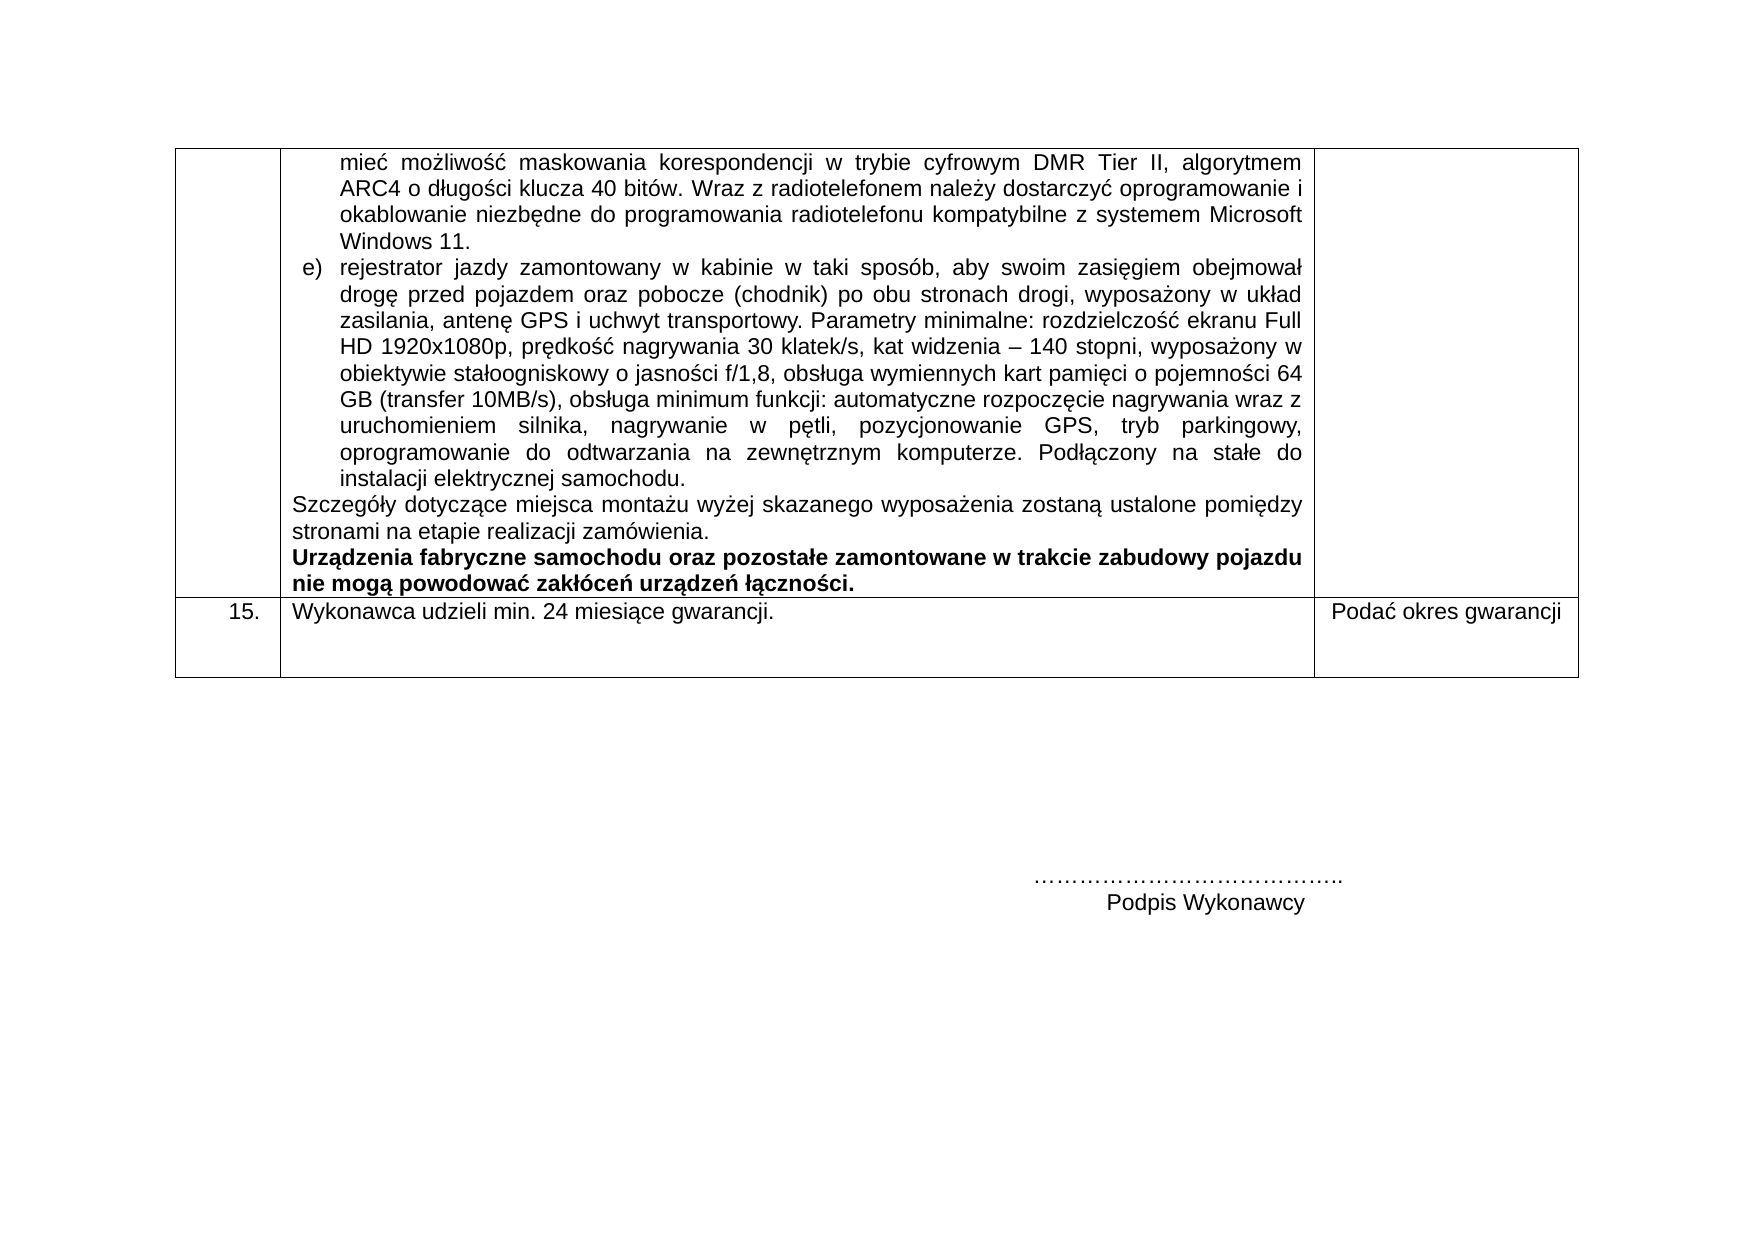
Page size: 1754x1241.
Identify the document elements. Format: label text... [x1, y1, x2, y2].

text Podpis Wykonawcy [148, 889, 1606, 915]
table_cell [176, 149, 280, 597]
table_cell Podać okres gwarancji [1315, 598, 1578, 677]
table_cell [176, 598, 280, 677]
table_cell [1315, 149, 1578, 597]
table_cell Wykonawca udzieli min. 24 miesiące gwarancji. [281, 598, 1314, 677]
text ………………………………….. [148, 862, 1606, 889]
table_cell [281, 149, 1314, 597]
